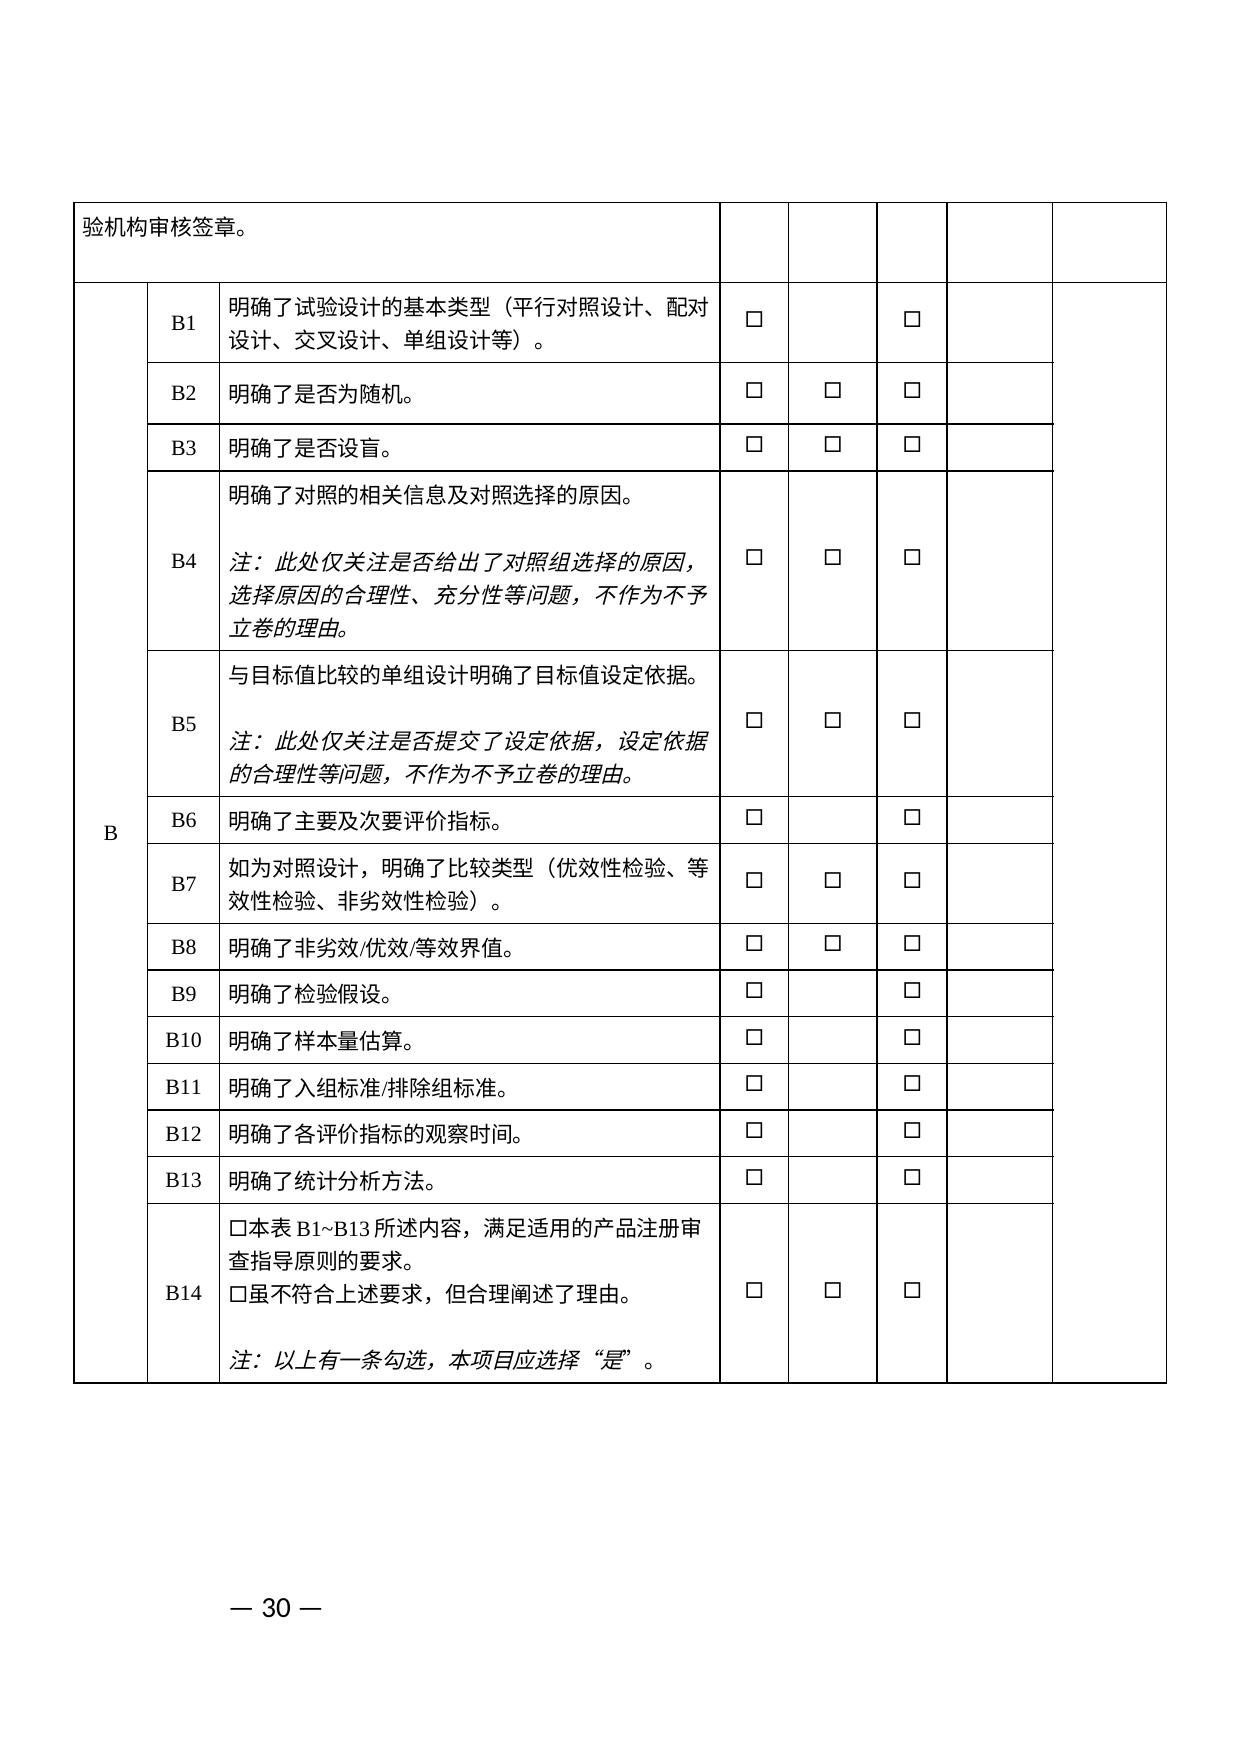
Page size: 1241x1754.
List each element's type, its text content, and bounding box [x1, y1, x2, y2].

table_cell [948, 283, 1052, 361]
table_cell [948, 797, 1052, 842]
table_cell [721, 844, 788, 922]
table_cell [948, 472, 1052, 649]
table_cell [948, 651, 1052, 796]
table_cell [721, 1204, 788, 1382]
table_cell B10 [148, 1017, 219, 1062]
table_cell [721, 1157, 788, 1202]
table_cell [878, 1064, 946, 1109]
table_cell [789, 472, 876, 649]
table_cell B [75, 283, 147, 1382]
table_cell [721, 924, 788, 969]
table_cell [948, 1204, 1052, 1382]
table_cell [789, 924, 876, 969]
table_cell [789, 425, 876, 470]
table_cell [789, 1064, 876, 1109]
table_cell [948, 924, 1052, 969]
table_cell [789, 971, 876, 1016]
table_cell [878, 844, 946, 922]
table_cell [878, 203, 946, 282]
table_cell [721, 203, 788, 282]
table_cell B3 [148, 425, 219, 470]
table_cell [1053, 203, 1166, 282]
table_cell B8 [148, 924, 219, 969]
table_cell [948, 363, 1052, 423]
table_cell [75, 203, 719, 282]
table_cell B13 [148, 1157, 219, 1202]
table_cell 与目标值比较的单组设计明确了目标值设定依据。 注：此处仅关注是否提交了设定依据，设定依据的合理性等问题，不作为不予立卷的理由。 [220, 651, 719, 796]
table_cell [789, 797, 876, 842]
table_cell 明确了检验假设。 [220, 971, 719, 1016]
table_cell [878, 1157, 946, 1202]
table_cell [721, 971, 788, 1016]
table_cell B7 [148, 844, 219, 922]
table_cell 明确了样本量估算。 [220, 1017, 719, 1062]
table_cell [878, 651, 946, 796]
table_cell B9 [148, 971, 219, 1016]
table_cell [878, 1111, 946, 1156]
table_cell [948, 1017, 1052, 1062]
table_cell [721, 1064, 788, 1109]
table_cell 明确了试验设计的基本类型（平行对照设计、配对设计、交叉设计、单组设计等）。 [220, 283, 719, 361]
table_cell [721, 1111, 788, 1156]
table_cell B14 [148, 1204, 219, 1382]
table_cell 如为对照设计，明确了比较类型（优效性检验、等效性检验、非劣效性检验）。 [220, 844, 719, 922]
table_cell [878, 472, 946, 649]
table_cell B2 [148, 363, 219, 423]
table_cell [1053, 283, 1166, 1382]
table_cell [789, 283, 876, 361]
table_cell [721, 797, 788, 842]
table_cell [789, 1111, 876, 1156]
table_cell 明确了统计分析方法。 [220, 1157, 719, 1202]
table_cell [789, 1017, 876, 1062]
table_cell [878, 797, 946, 842]
table_cell B4 [148, 472, 219, 649]
table_cell [721, 425, 788, 470]
table_cell [948, 1157, 1052, 1202]
table_cell [789, 203, 876, 282]
table_cell [721, 472, 788, 649]
table_cell [948, 1064, 1052, 1109]
table_cell [878, 283, 946, 361]
table_cell [721, 363, 788, 423]
table_cell [948, 425, 1052, 470]
table_cell B6 [148, 797, 219, 842]
table_cell B5 [148, 651, 219, 796]
table_cell [789, 363, 876, 423]
table_cell 明确了主要及次要评价指标。 [220, 797, 719, 842]
table_cell [948, 844, 1052, 922]
table_cell B11 [148, 1064, 219, 1109]
table_cell 明确了对照的相关信息及对照选择的原因。 注：此处仅关注是否给出了对照组选择的原因，选择原因的合理性、充分性等问题，不作为不予立卷的理由。 [220, 472, 719, 649]
table_cell 明确了是否为随机。 [220, 363, 719, 423]
table_cell B12 [148, 1111, 219, 1156]
table_cell B1 [148, 283, 219, 361]
table_cell [878, 1017, 946, 1062]
table_cell 明确了是否设盲。 [220, 425, 719, 470]
table_cell [878, 1204, 946, 1382]
table_cell [721, 283, 788, 361]
table_cell [878, 425, 946, 470]
table_cell [789, 1157, 876, 1202]
table_cell 明确了各评价指标的观察时间。 [220, 1111, 719, 1156]
table_cell [789, 651, 876, 796]
table_cell [948, 203, 1052, 282]
table_cell [948, 971, 1052, 1016]
table_cell 明确了非劣效/优效/等效界值。 [220, 924, 719, 969]
table_cell [948, 1111, 1052, 1156]
table_cell [878, 924, 946, 969]
table_cell [721, 1017, 788, 1062]
table_cell [789, 844, 876, 922]
table_cell [878, 971, 946, 1016]
table_cell [878, 363, 946, 423]
table_cell 本表B1~B13所述内容，满足适用的产品注册审查指导原则的要求。 虽不符合上述要求，但合理阐述了理由。 注：以上有一条勾选，本项目应选择“是”。 [220, 1204, 719, 1382]
table_cell [721, 651, 788, 796]
table_cell 明确了入组标准/排除组标准。 [220, 1064, 719, 1109]
table_cell [789, 1204, 876, 1382]
